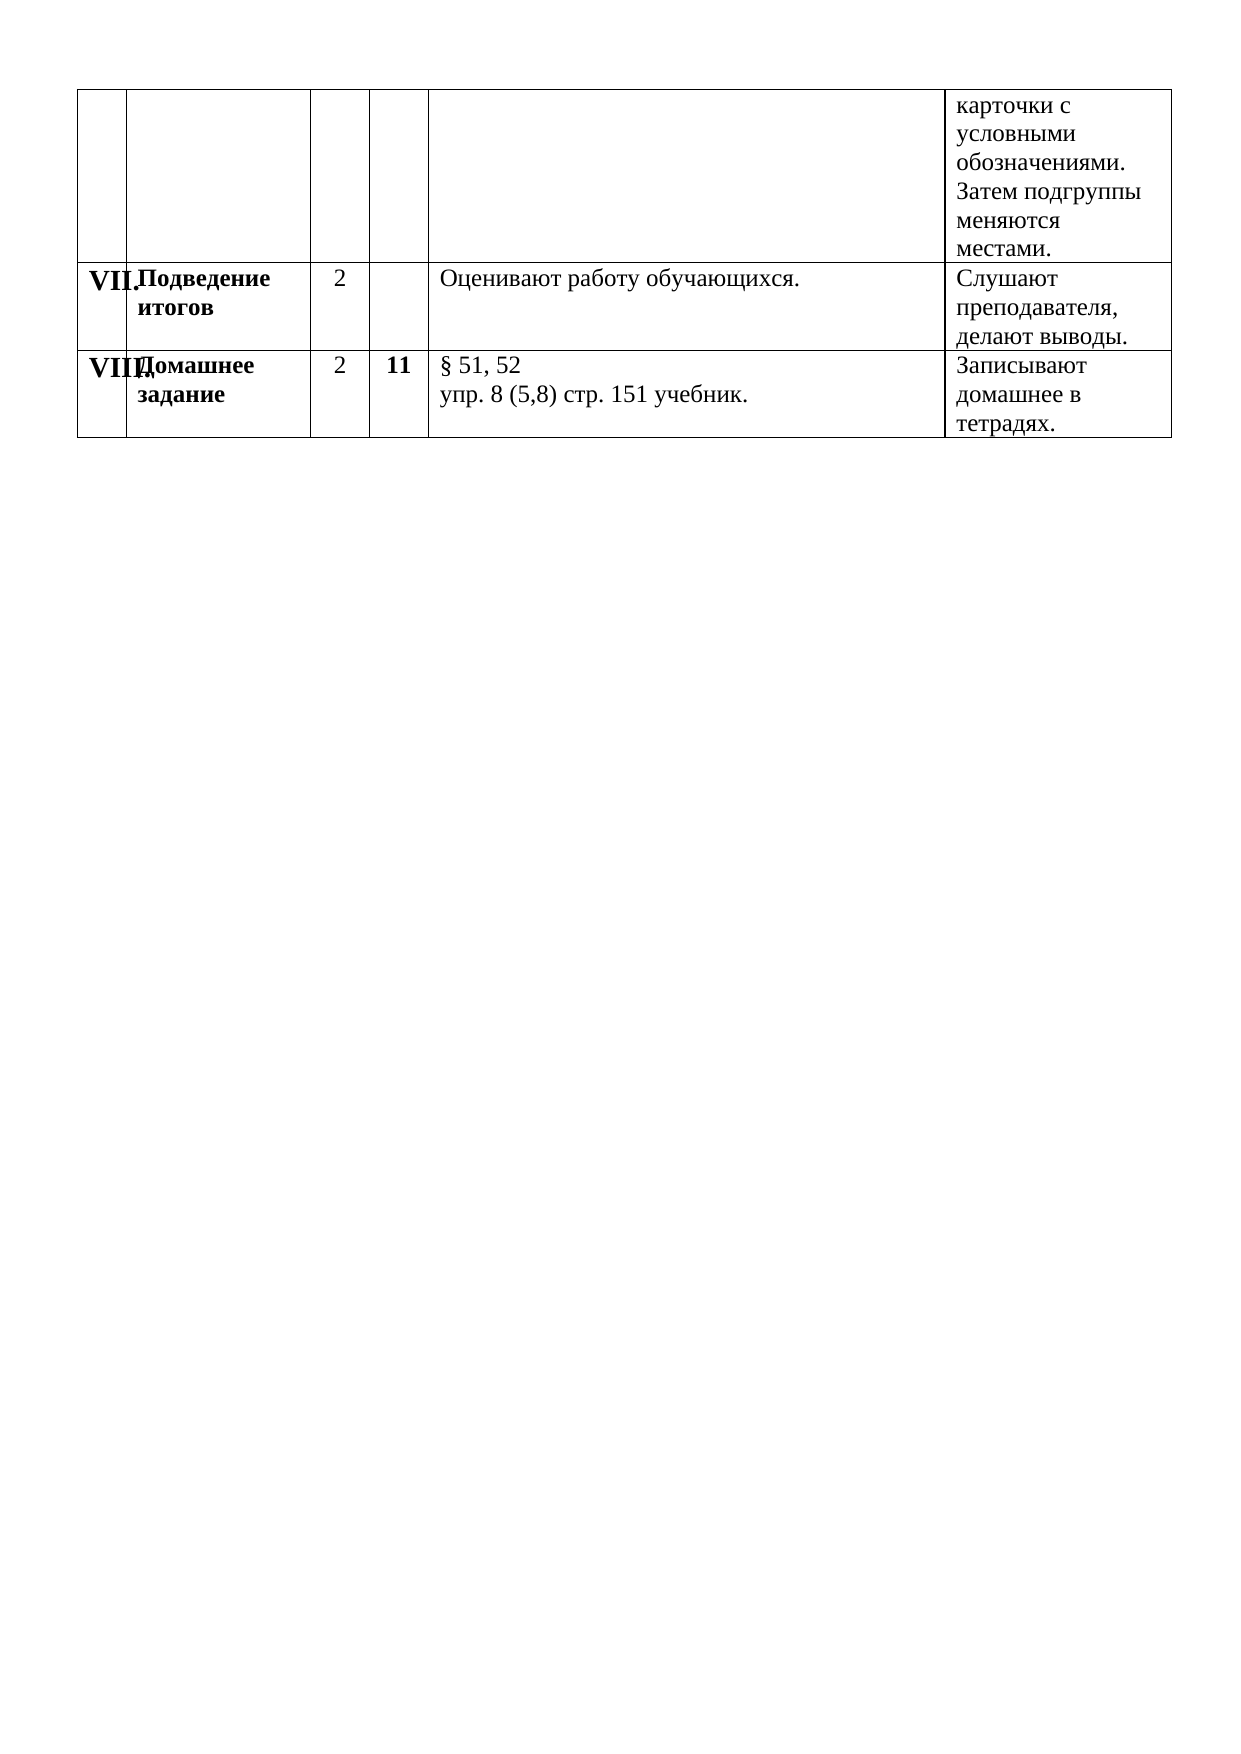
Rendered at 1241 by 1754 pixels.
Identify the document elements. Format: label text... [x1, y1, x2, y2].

table_cell Домашнее задание [127, 351, 310, 437]
table_cell [370, 90, 428, 262]
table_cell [429, 90, 944, 262]
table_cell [127, 90, 310, 262]
table_cell [78, 90, 126, 262]
table_cell Оценивают работу обучающихся. [429, 263, 944, 349]
table_cell 33 [311, 90, 369, 262]
table_cell [78, 263, 126, 349]
table_cell § 51, 52 упр. 8 (5,8) стр. 151 учебник. [429, 351, 944, 437]
table_cell 2 [311, 263, 369, 349]
table_cell [370, 263, 428, 349]
table_cell [78, 351, 126, 437]
table_cell Слушают преподавателя, делают выводы. [946, 263, 1171, 349]
table_cell Подведение итогов [127, 263, 310, 349]
table_cell Записывают домашнее в тетрадях. [946, 351, 1171, 437]
table_cell 11 [370, 351, 428, 437]
table_cell 2 [311, 351, 369, 437]
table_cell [946, 90, 1171, 262]
